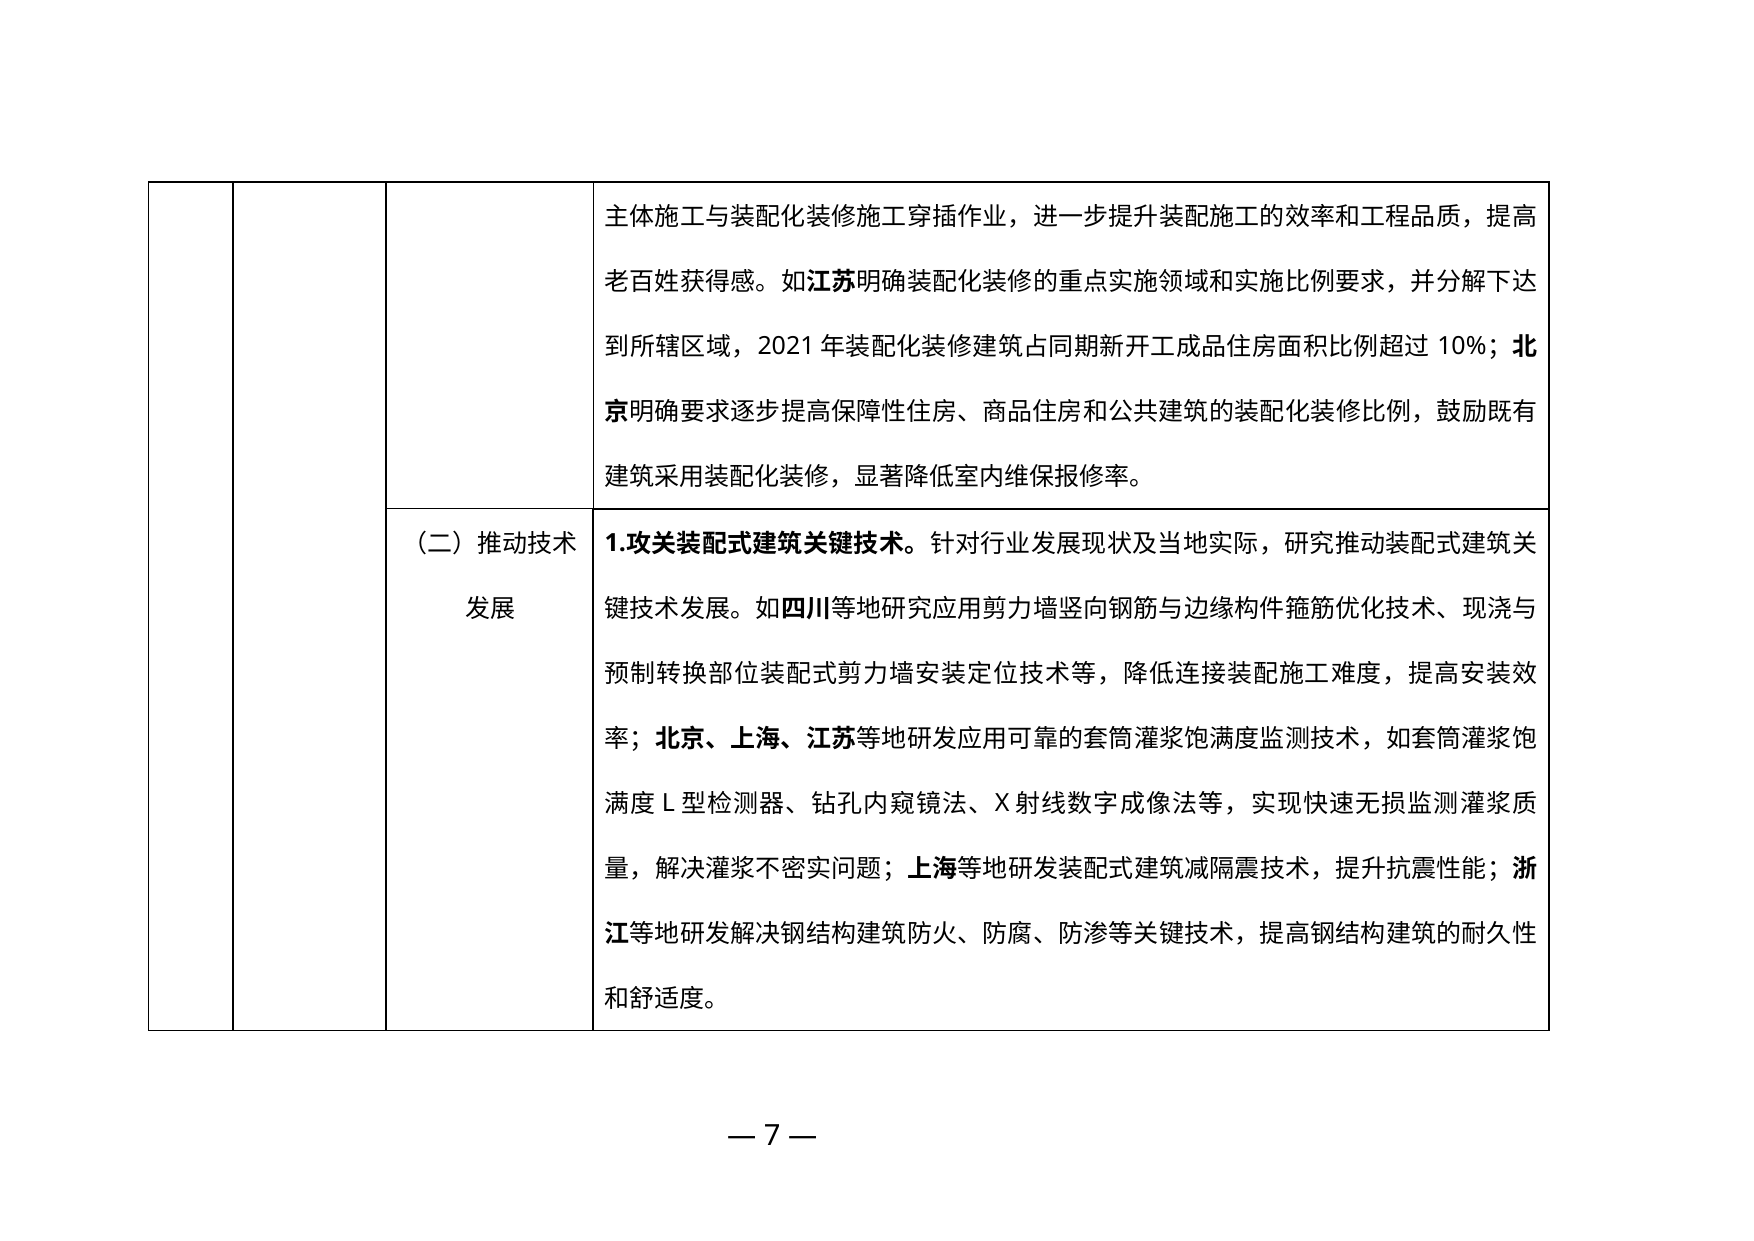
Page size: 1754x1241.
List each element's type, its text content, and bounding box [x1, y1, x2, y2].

table_cell 1.攻关装配式建筑关键技术。针对行业发展现状及当地实际，研究推动装配式建筑关键技术发展。如四川等地研究应用剪力墙竖向钢筋与边缘构件箍筋优化技术、现浇与预制转换部位装配式剪力墙安装定位技术等，降低连接装配施工难度，提高安装效率；北京、上海、江苏等地研发应用可靠的套筒灌浆饱满度监测技术，如套筒灌浆饱满度L型检测器、钻孔内窥镜法、X射线数字成像法等，实现快速无损监测灌浆质量，解决灌浆不密实问题；上海等地研发装配式建筑减隔震技术，提升抗震性能；浙江等地研发解决钢结构建筑防火、防腐、防渗等关键技术，提高钢结构建筑的耐久性和舒适度。 [594, 510, 1548, 1029]
table_cell （二）推动技术发展 [387, 509, 592, 1029]
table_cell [594, 183, 1548, 507]
